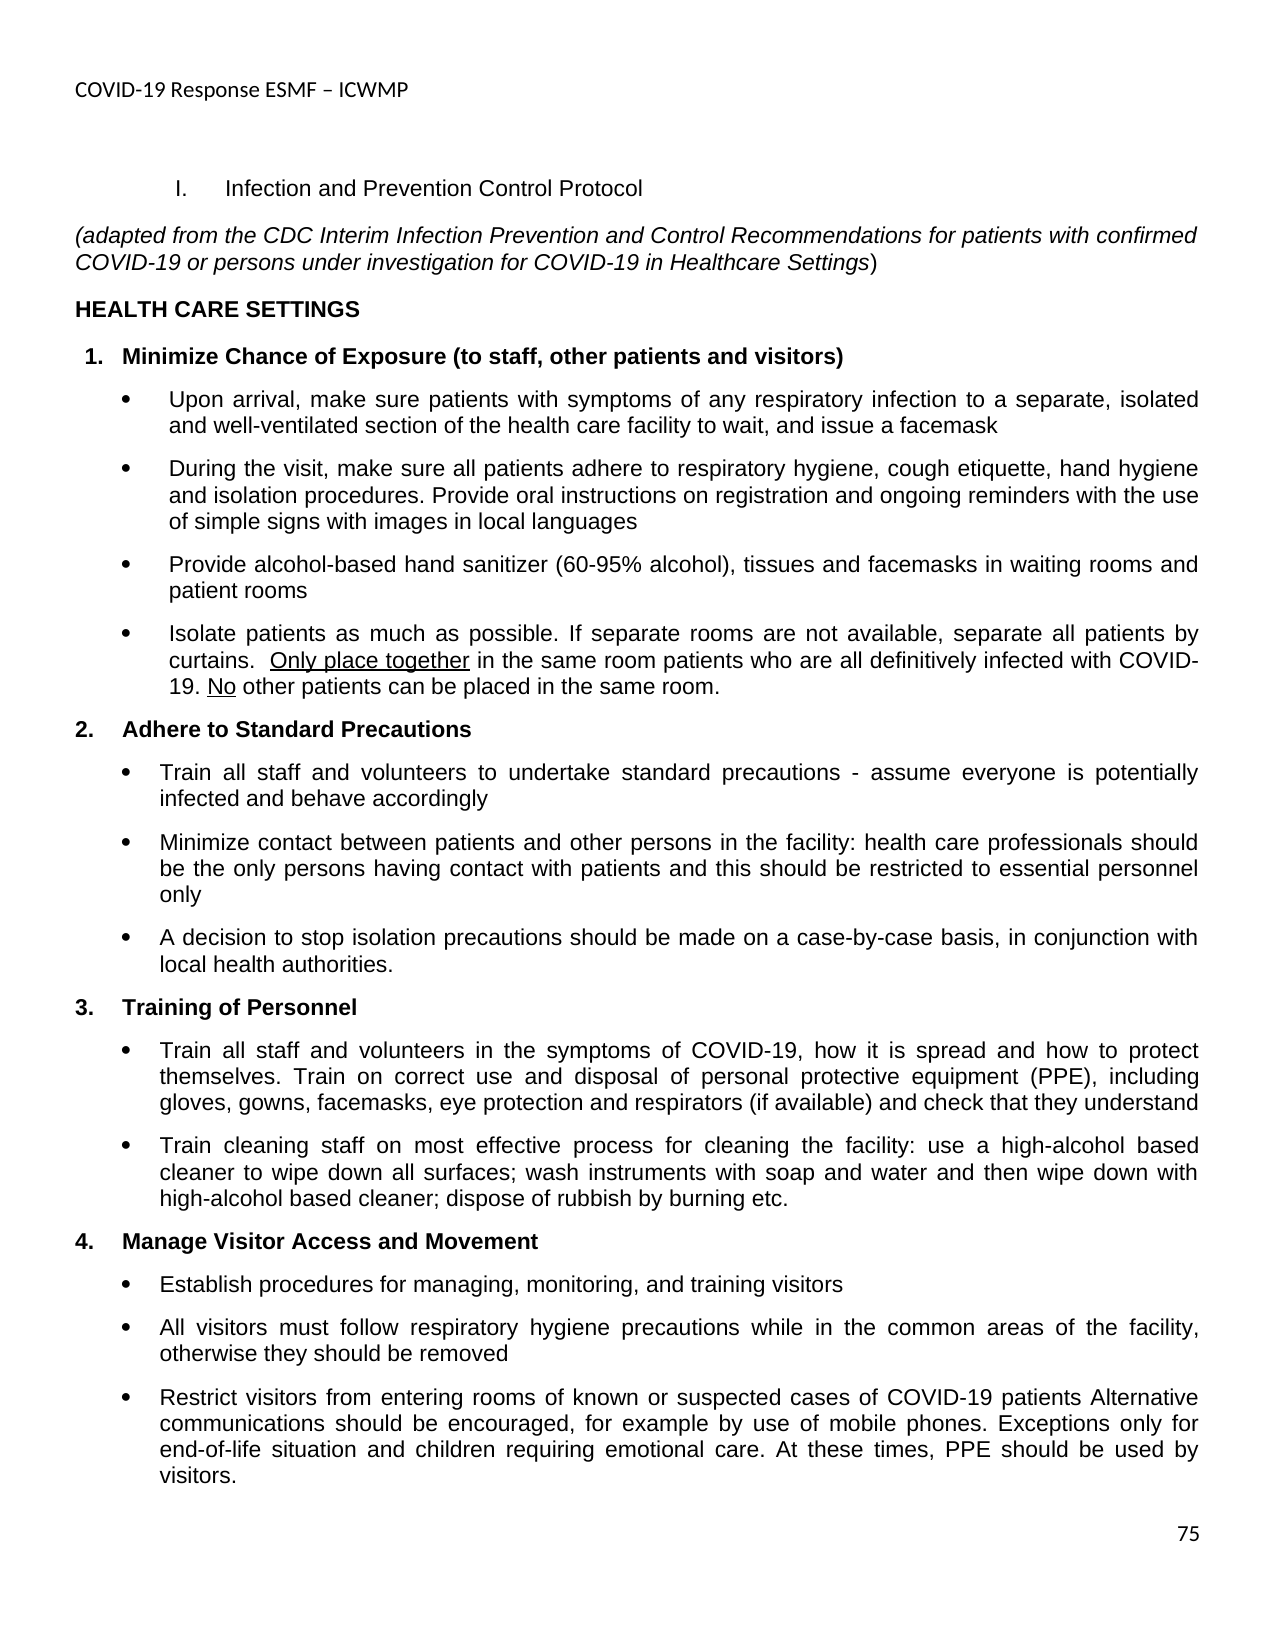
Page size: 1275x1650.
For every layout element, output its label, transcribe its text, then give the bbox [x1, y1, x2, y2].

list Establish procedures for managing, monitoring, and training visitors [122, 1271, 1200, 1297]
text HEALTH CARE SETTINGS [75, 296, 1200, 322]
list Manage Visitor Access and Movement [75, 1228, 1200, 1254]
list During the visit, make sure all patients adhere to respiratory hygiene, cough etiquette, hand hygiene and isolation procedures. Provide oral instructions on registration and ongoing reminders with the use of simple signs with images in local languages [122, 455, 1200, 534]
list A decision to stop isolation precautions should be made on a case-by-case basis, in conjunction with local health authorities. [122, 924, 1200, 977]
list Minimize Chance of Exposure (to staff, other patients and visitors) [84, 343, 1200, 369]
list Adhere to Standard Precautions [75, 716, 1200, 742]
list Train cleaning staff on most effective process for cleaning the facility: use a high-alcohol based cleaner to wipe down all surfaces; wash instruments with soap and water and then wipe down with high-alcohol based cleaner; dispose of rubbish by burning etc. [122, 1132, 1200, 1211]
list Upon arrival, make sure patients with symptoms of any respiratory infection to a separate, isolated and well-ventilated section of the health care facility to wait, and issue a facemask [122, 386, 1200, 438]
list All visitors must follow respiratory hygiene precautions while in the common areas of the facility, otherwise they should be removed [122, 1314, 1200, 1367]
list Minimize contact between patients and other persons in the facility: health care professionals should be the only persons having contact with patients and this should be restricted to essential personnel only [122, 828, 1200, 907]
list Provide alcohol-based hand sanitizer (60-95% alcohol), tissues and facemasks in waiting rooms and patient rooms [122, 551, 1200, 604]
list Train all staff and volunteers to undertake standard precautions - assume everyone is potentially infected and behave accordingly [122, 759, 1200, 812]
list Training of Personnel [75, 993, 1200, 1020]
list Isolate patients as much as possible. If separate rooms are not available, separate all patients by curtains. Only place together in the same room patients who are all definitively infected with COVID-19. No other patients can be placed in the same room. [122, 620, 1200, 699]
list Restrict visitors from entering rooms of known or suspected cases of COVID-19 patients Alternative communications should be encouraged, for example by use of mobile phones. Exceptions only for end-of-life situation and children requiring emotional care. At these times, PPE should be used by visitors. [122, 1383, 1200, 1489]
text (adapted from the CDC Interim Infection Prevention and Control Recommendations for patients with confirmed COVID-19 or persons under investigation for COVID-19 in Healthcare Settings) [75, 222, 1200, 275]
list Infection and Prevention Control Protocol [187, 175, 1200, 201]
list Train all staff and volunteers in the symptoms of COVID-19, how it is spread and how to protect themselves. Train on correct use and disposal of personal protective equipment (PPE), including gloves, gowns, facemasks, eye protection and respirators (if available) and check that they understand [122, 1037, 1200, 1116]
